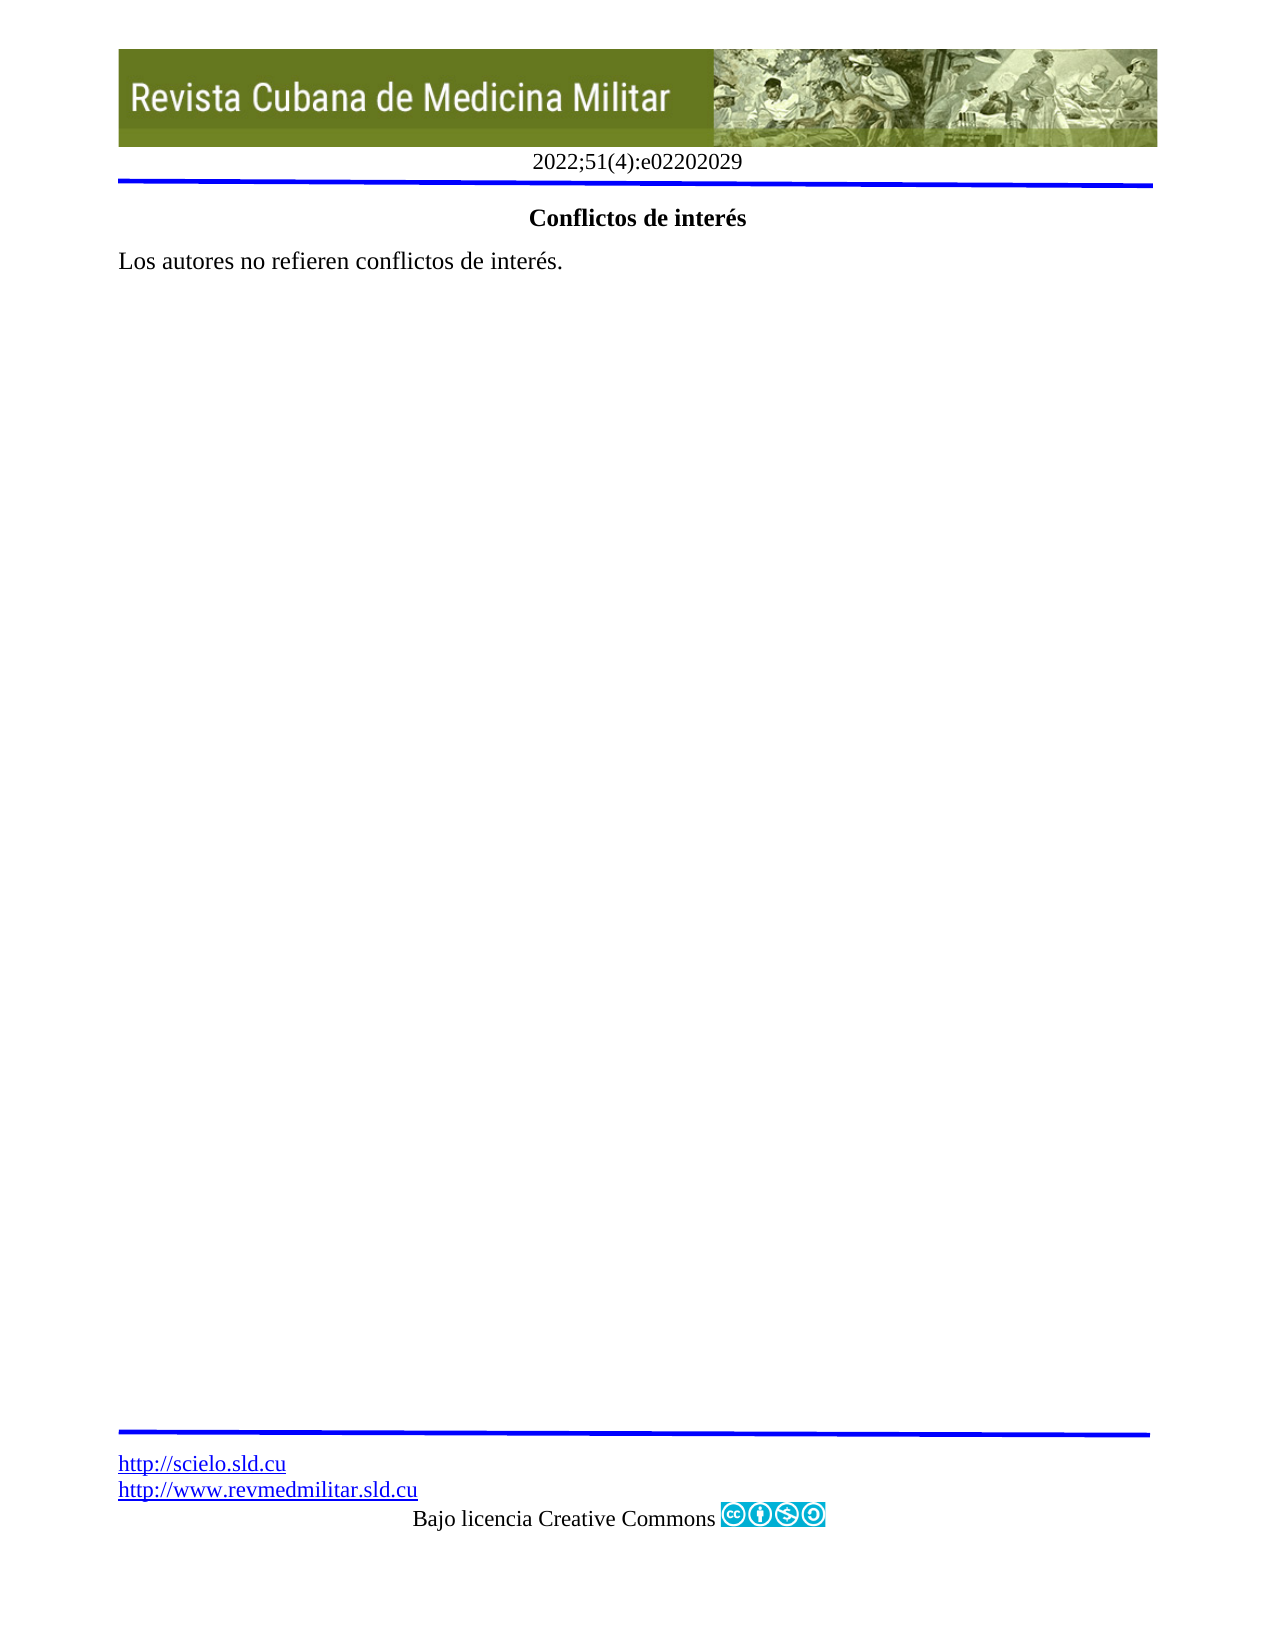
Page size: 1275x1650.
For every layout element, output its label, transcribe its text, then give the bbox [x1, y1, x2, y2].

text Los autores no refieren conflictos de interés. [118, 246, 1157, 275]
picture [720, 1502, 826, 1527]
text Conflictos de interés [118, 203, 1157, 232]
picture [118, 49, 1158, 147]
